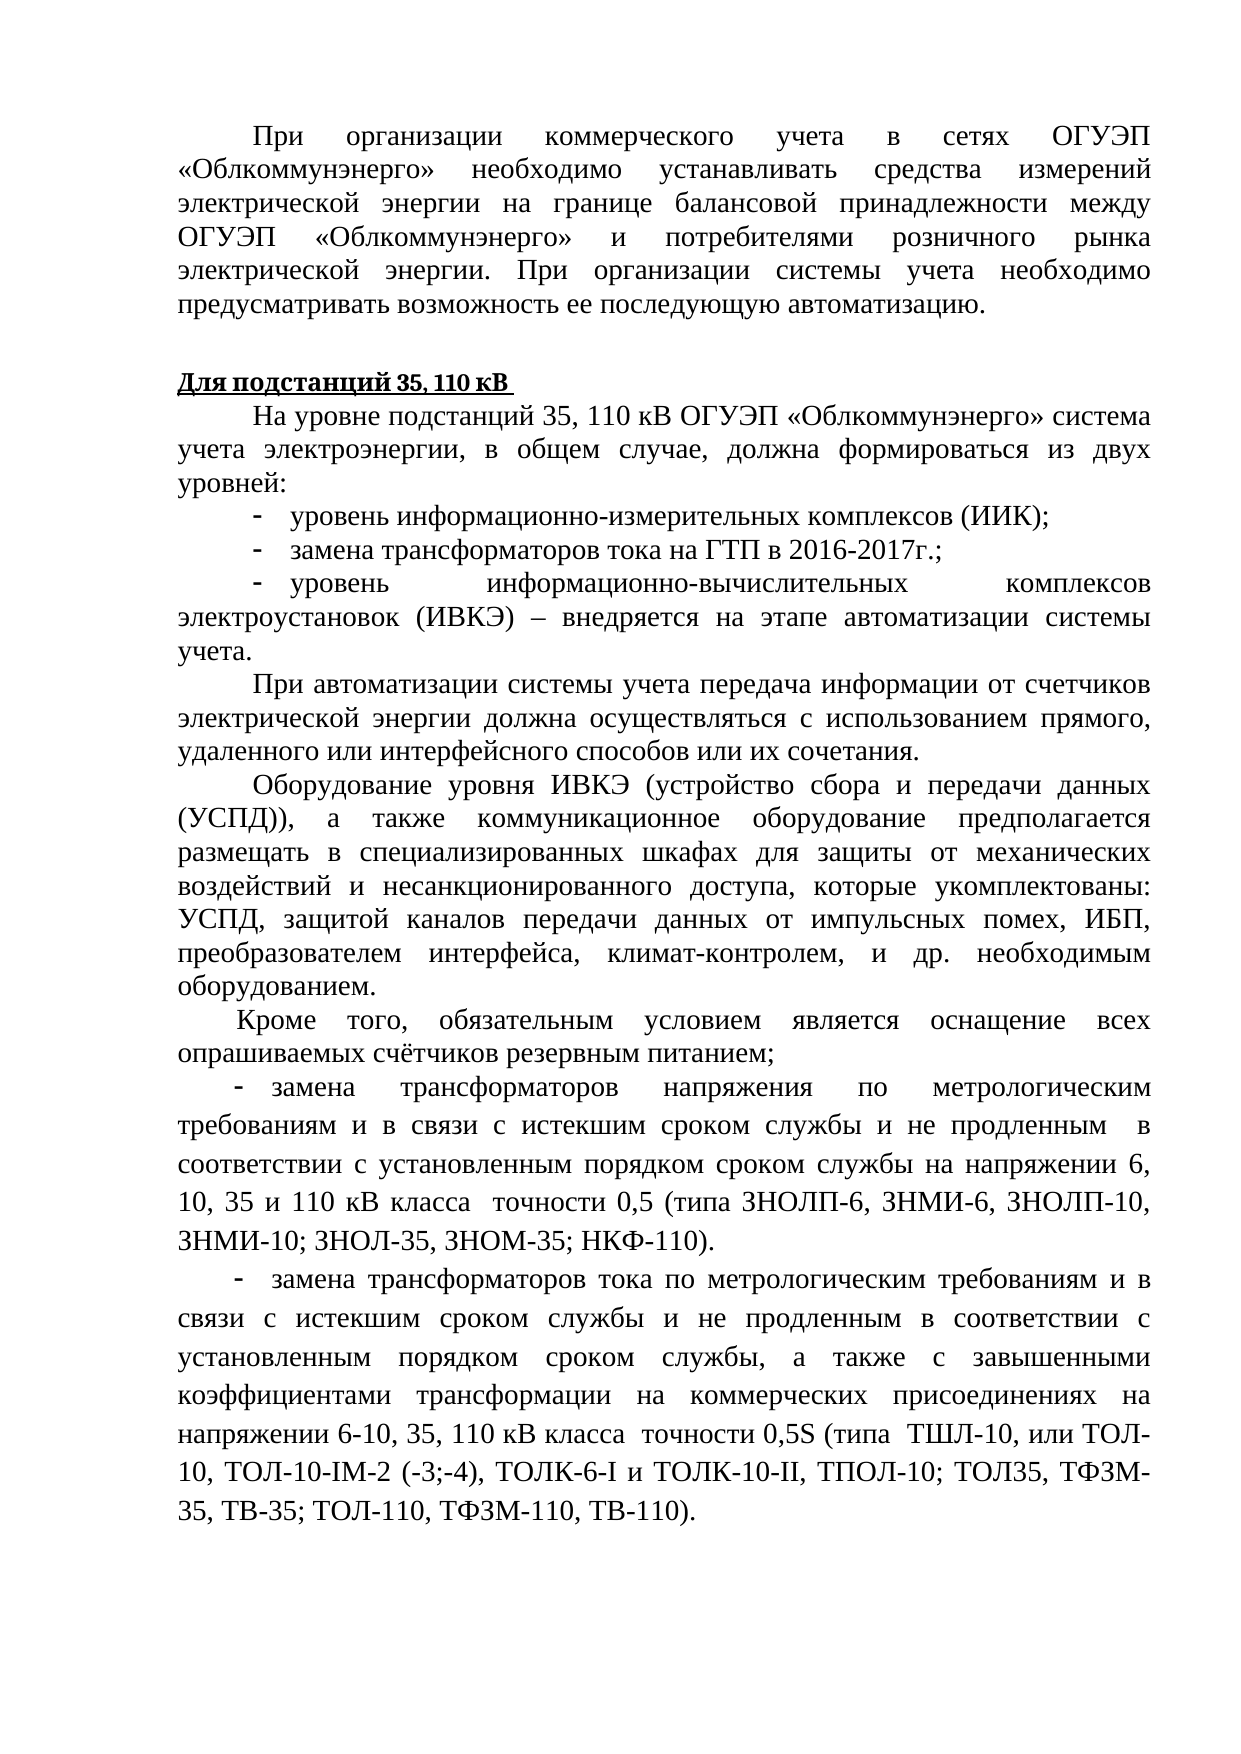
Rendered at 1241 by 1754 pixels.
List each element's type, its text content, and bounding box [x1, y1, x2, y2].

list замена трансформаторов тока по метрологическим требованиям и в связи с истекшим сроком службы и не продленным в соответствии с установленным порядком сроком службы, а также с завышенными коэффициентами трансформации на коммерческих присоединениях на напряжении 6-10, 35, 110 кВ класса точности 0,5S (типа ТШЛ-10, или ТОЛ-10, ТОЛ-10-IМ-2 (-3;-4), ТОЛК-6-I и ТОЛК-10-II, ТПОЛ-10; ТОЛ35, ТФЗМ-35, ТВ-35; ТОЛ-110, ТФЗМ-110, ТВ-110). [177, 1262, 1152, 1527]
list замена трансформаторов напряжения по метрологическим требованиям и в связи с истекшим сроком службы и не продленным в соответствии с установленным порядком сроком службы на напряжении 6, 10, 35 и 110 кВ класса точности 0,5 (типа ЗНОЛП-6, ЗНМИ-6, ЗНОЛП-10, ЗНМИ-10; ЗНОЛ-35, ЗНОМ-35; НКФ-110). [177, 1069, 1152, 1257]
text При автоматизации системы учета передача информации от счетчиков электрической энергии должна осуществляться с использованием прямого, удаленного или интерфейсного способов или их сочетания. [177, 666, 1152, 767]
text Оборудование уровня ИВКЭ (устройство сбора и передачи данных (УСПД)), а также коммуникационное оборудование предполагается размещать в специализированных шкафах для защиты от механических воздействий и несанкционированного доступа, которые укомплектованы: УСПД, защитой каналов передачи данных от импульсных помех, ИБП, преобразователем интерфейса, климат-контролем, и др. необходимым оборудованием. [177, 767, 1152, 1002]
list замена трансформаторов тока на ГТП в 2016-2017г.; [177, 532, 1152, 566]
subtitle Для подстанций 35, 110 кВ [177, 369, 1152, 398]
list уровень информационно-измерительных комплексов (ИИК); [177, 498, 1152, 532]
text При организации коммерческого учета в сетях ОГУЭП «Облкоммунэнерго» необходимо устанавливать средства измерений электрической энергии на границе балансовой принадлежности между ОГУЭП «Облкоммунэнерго» и потребителями розничного рынка электрической энергии. При организации системы учета необходимо предусматривать возможность ее последующую автоматизацию. [177, 118, 1152, 319]
list Кроме того, обязательным условием является оснащение всех опрашиваемых счётчиков резервным питанием; [177, 1002, 1152, 1069]
text На уровне подстанций 35, 110 кВ ОГУЭП «Облкоммунэнерго» система учета электроэнергии, в общем случае, должна формироваться из двух уровней: [177, 398, 1152, 498]
list уровень информационно-вычислительных комплексов электроустановок (ИВКЭ) – внедряется на этапе автоматизации системы учета. [177, 566, 1152, 666]
